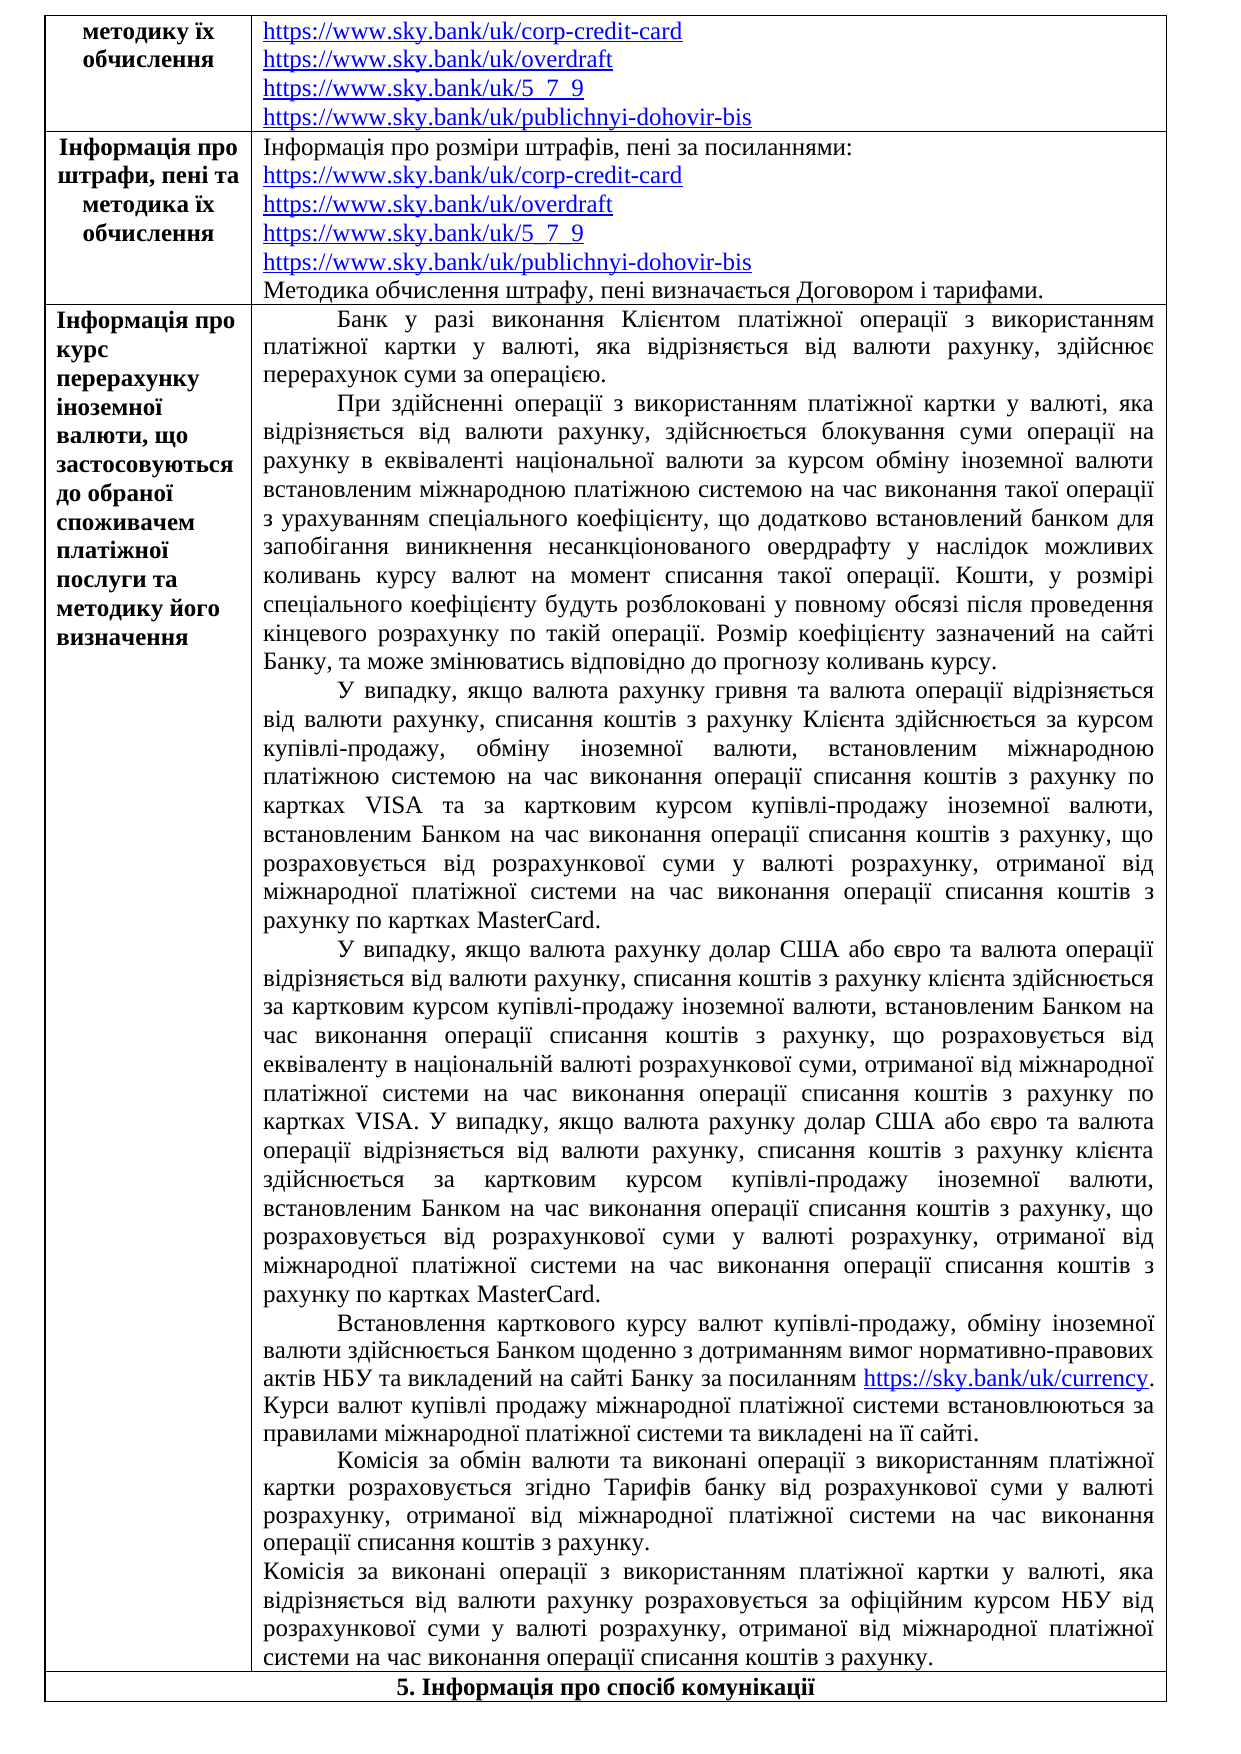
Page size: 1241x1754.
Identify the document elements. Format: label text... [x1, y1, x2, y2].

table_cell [46, 16, 251, 131]
table_cell Інформація про розміри штрафів, пені за посиланнями: https://www.sky.bank/uk/corp-credit-card https://www.sky.bank/uk/overdraft https://www.sky.bank/uk/5_7_9 https://www.sky.bank/uk/publichnyi-dohovir-bis Методика обчислення штрафу, пені визначається Договором і тарифами. [252, 132, 1166, 304]
table_cell Інформація про курс перерахунку іноземної валюти, що застосовуються до обраної споживачем платіжної послуги та методику його визначення [46, 305, 251, 1671]
table_cell Інформація про штрафи, пені та методика їх обчислення [46, 132, 251, 304]
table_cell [252, 16, 1166, 131]
table_cell 5. Інформація про спосіб комунікації [46, 1672, 1166, 1701]
table_cell Банк у разі виконання Клієнтом платіжної операції з використанням платіжної картки у валюті, яка відрізняється від валюти рахунку, здійснює перерахунок суми за операцією. При здійсненні операції з використанням платіжної картки у валюті, яка відрізняється від валюти рахунку, здійснюється блокування суми операції на рахунку в еквіваленті національної валюти за курсом обміну іноземної валюти встановленим міжнародною платіжною системою на час виконання такої операції з урахуванням спеціального коефіцієнту, що додатково встановлений банком для запобігання виникнення несанкціонованого овердрафту у наслідок можливих коливань курсу валют на момент списання такої операції. Кошти, у розмірі спеціального коефіцієнту будуть розблоковані у повному обсязі після проведення кінцевого розрахунку по такій операції. Розмір коефіцієнту зазначений на сайті Банку, та може змінюватись відповідно до прогнозу коливань курсу. У випадку, якщо валюта рахунку гривня та валюта операції відрізняється від валюти рахунку, списання коштів з рахунку Клієнта здійснюється за курсом купівлі-продажу, обміну іноземної валюти, встановленим міжнародною платіжною системою на час виконання операції списання коштів з рахунку по картках VISA та за картковим курсом купівлі-продажу іноземної валюти, встановленим Банком на час виконання операції списання коштів з рахунку, що розраховується від розрахункової суми у валюті розрахунку, отриманої від міжнародної платіжної системи на час виконання операції списання коштів з рахунку по картках MasterCard. У випадку, якщо валюта рахунку долар США або євро та валюта операції відрізняється від валюти рахунку, списання коштів з рахунку клієнта здійснюється за картковим курсом купівлі-продажу іноземної валюти, встановленим Банком на час виконання операції списання коштів з рахунку, що розраховується від еквіваленту в національній валюті розрахункової суми, отриманої від міжнародної платіжної системи на час виконання операції списання коштів з рахунку по картках VISA. У випадку, якщо валюта рахунку долар США або євро та валюта операції відрізняється від валюти рахунку, списання коштів з рахунку клієнта здійснюється за картковим курсом купівлі-продажу іноземної валюти, встановленим Банком на час виконання операції списання коштів з рахунку, що розраховується від розрахункової суми у валюті розрахунку, отриманої від міжнародної платіжної системи на час виконання операції списання коштів з рахунку по картках MasterCard. Встановлення карткового курсу валют купівлі-продажу, обміну іноземної валюти здійснюється Банком щоденно з дотриманням вимог нормативно-правових актів НБУ та викладений на сайті Банку за посиланням https://sky.bank/uk/currency. Курси валют купівлі продажу міжнародної платіжної системи встановлюються за правилами міжнародної платіжної системи та викладені на її сайті. Комісія за обмін валюти та виконані операції з використанням платіжної картки розраховується згідно Тарифів банку від розрахункової суми у валюті розрахунку, отриманої від міжнародної платіжної системи на час виконання операції списання коштів з рахунку. Комісія за виконані операції з використанням платіжної картки у валюті, яка відрізняється від валюти рахунку розраховується за офіційним курсом НБУ від розрахункової суми у валюті розрахунку, отриманої від міжнародної платіжної системи на час виконання операції списання коштів з рахунку. [252, 305, 1166, 1671]
